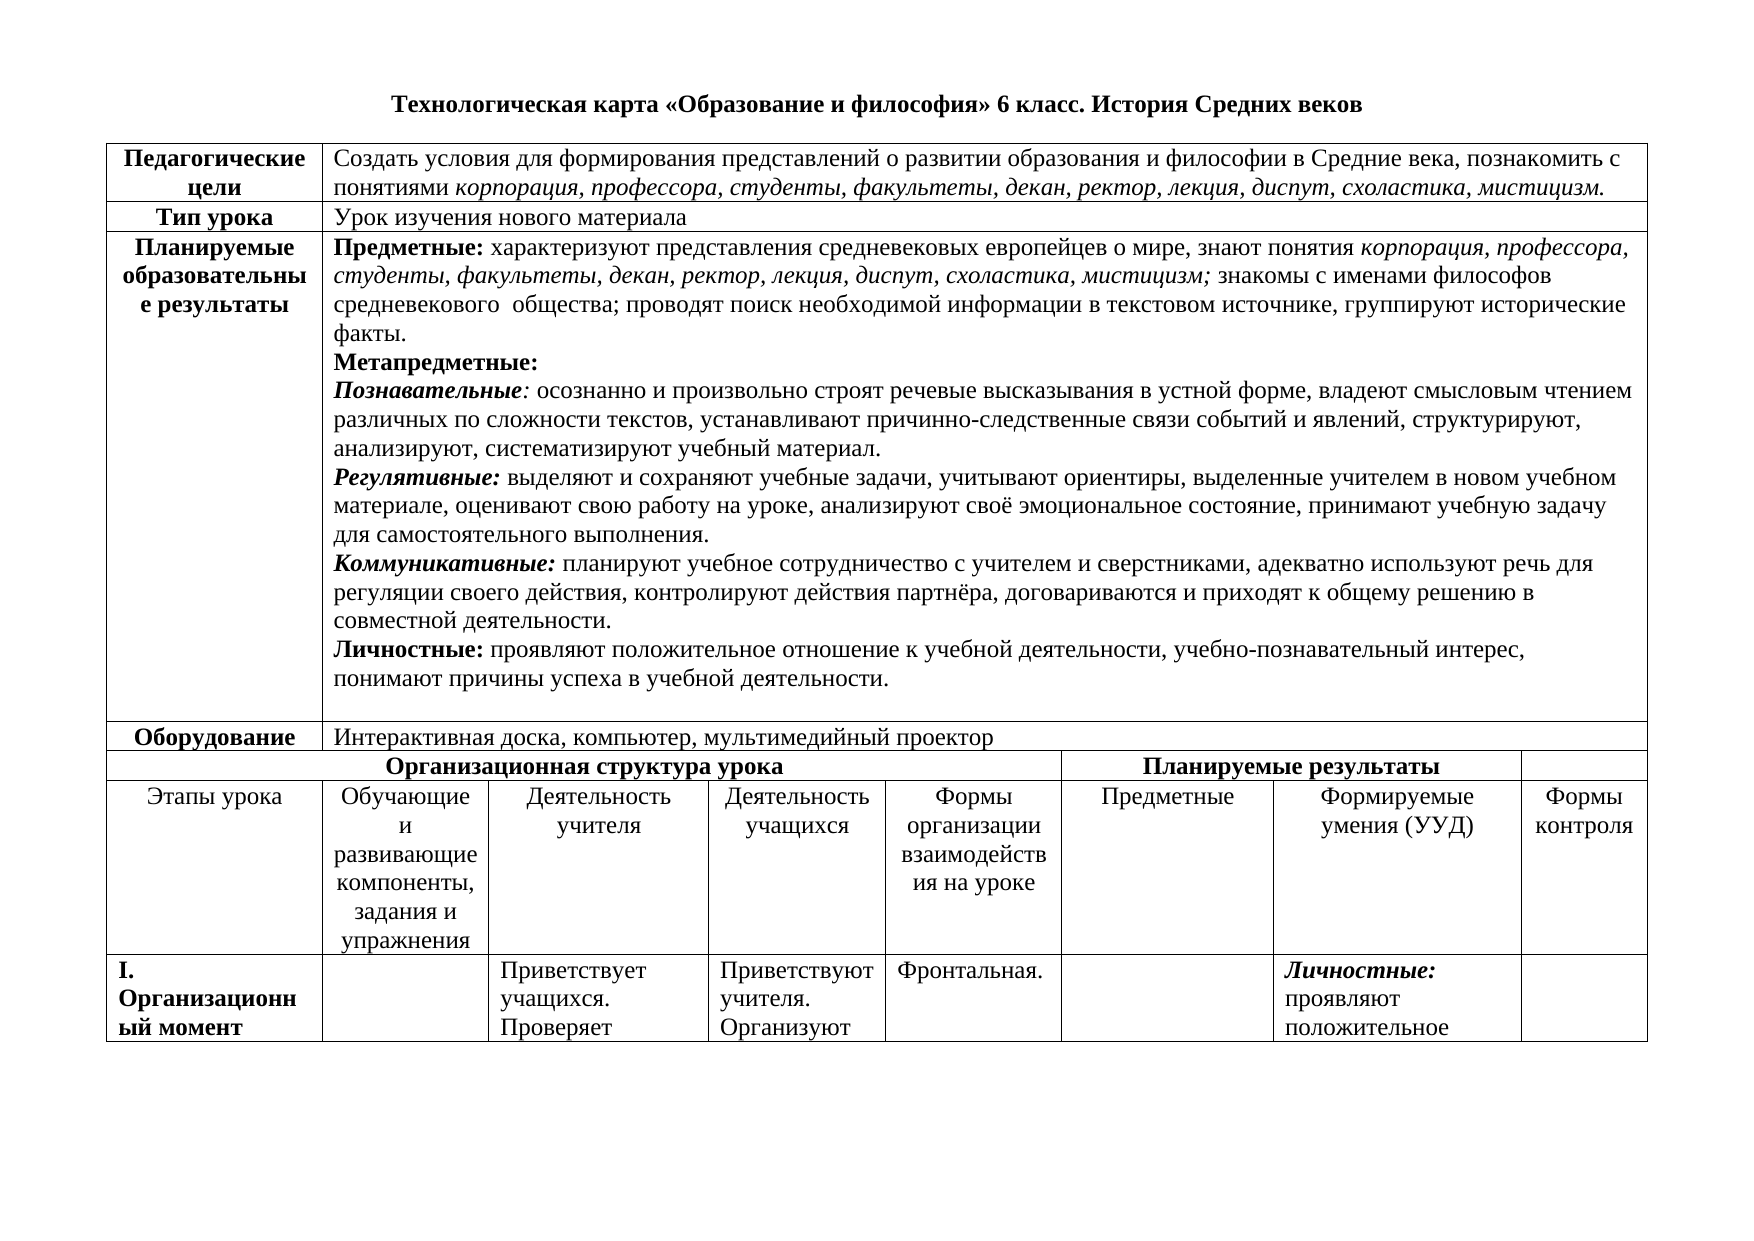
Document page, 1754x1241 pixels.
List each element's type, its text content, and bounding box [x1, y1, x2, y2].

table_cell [489, 955, 708, 1041]
table_cell Фронтальная. [886, 955, 1061, 1041]
table_cell Деятельность учащихся [709, 781, 885, 954]
table_cell Деятельность учителя [489, 781, 708, 954]
table_header Педагогические цели [107, 144, 322, 201]
table_cell Формируемые умения (УУД) [1274, 781, 1521, 954]
table_cell [1062, 955, 1273, 1041]
table_cell Формы организации взаимодействия на уроке [886, 781, 1061, 954]
table_header Создать условия для формирования представлений о развитии образования и философии в Средние века, познакомить с понятиями корпорация, профессора, студенты, факультеты, декан, ректор, лекция, диспут, схоластика, мистицизм. [323, 144, 1647, 201]
table_cell Интерактивная доска, компьютер, мультимедийный проектор [323, 722, 1647, 750]
table_cell [323, 955, 488, 1041]
table_cell Тип урока [107, 202, 322, 231]
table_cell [709, 955, 885, 1041]
table_cell Обучающие и развивающие компоненты, задания и упражнения [323, 781, 488, 954]
table_cell Оборудование [107, 722, 322, 750]
table_cell Формы контроля [1522, 781, 1647, 954]
table_cell [1522, 955, 1647, 1041]
table_cell Предметные [1062, 781, 1273, 954]
table_cell Предметные: характеризуют представления средневековых европейцев о мире, знают понятия корпорация, профессора, студенты, факультеты, декан, ректор, лекция, диспут, схоластика, мистицизм; знакомы с именами философов средневекового общества; проводят поиск необходимой информации в текстовом источнике, группируют исторические факты. Метапредметные: Познавательные: осознанно и произвольно строят речевые высказывания в устной форме, владеют смысловым чтением различных по сложности текстов, устанавливают причинно-следственные связи событий и явлений, структурируют, анализируют, систематизируют учебный материал. Регулятивные: выделяют и сохраняют учебные задачи, учитывают ориентиры, выделенные учителем в новом учебном материале, оценивают свою работу на уроке, анализируют своё эмоциональное состояние, принимают учебную задачу для самостоятельного выполнения. Коммуникативные: планируют учебное сотрудничество с учителем и сверстниками, адекватно используют речь для регуляции своего действия, контролируют действия партнёра, договариваются и приходят к общему решению в совместной деятельности. Личностные: проявляют положительное отношение к учебной деятельности, учебно-познавательный интерес, понимают причины успеха в учебной деятельности. [323, 232, 1647, 721]
table_cell Планируемые результаты [1062, 751, 1521, 780]
table_cell Урок изучения нового материала [323, 202, 1647, 231]
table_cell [1274, 955, 1521, 1041]
table_cell Этапы урока [107, 781, 322, 954]
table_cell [107, 955, 322, 1041]
table_cell Организационная структура урока [107, 751, 1061, 780]
table_cell [1522, 751, 1647, 780]
table_cell Планируемые образовательные результаты [107, 232, 322, 721]
text Технологическая карта «Образование и философия» 6 класс. История Средних веков [118, 89, 1636, 117]
